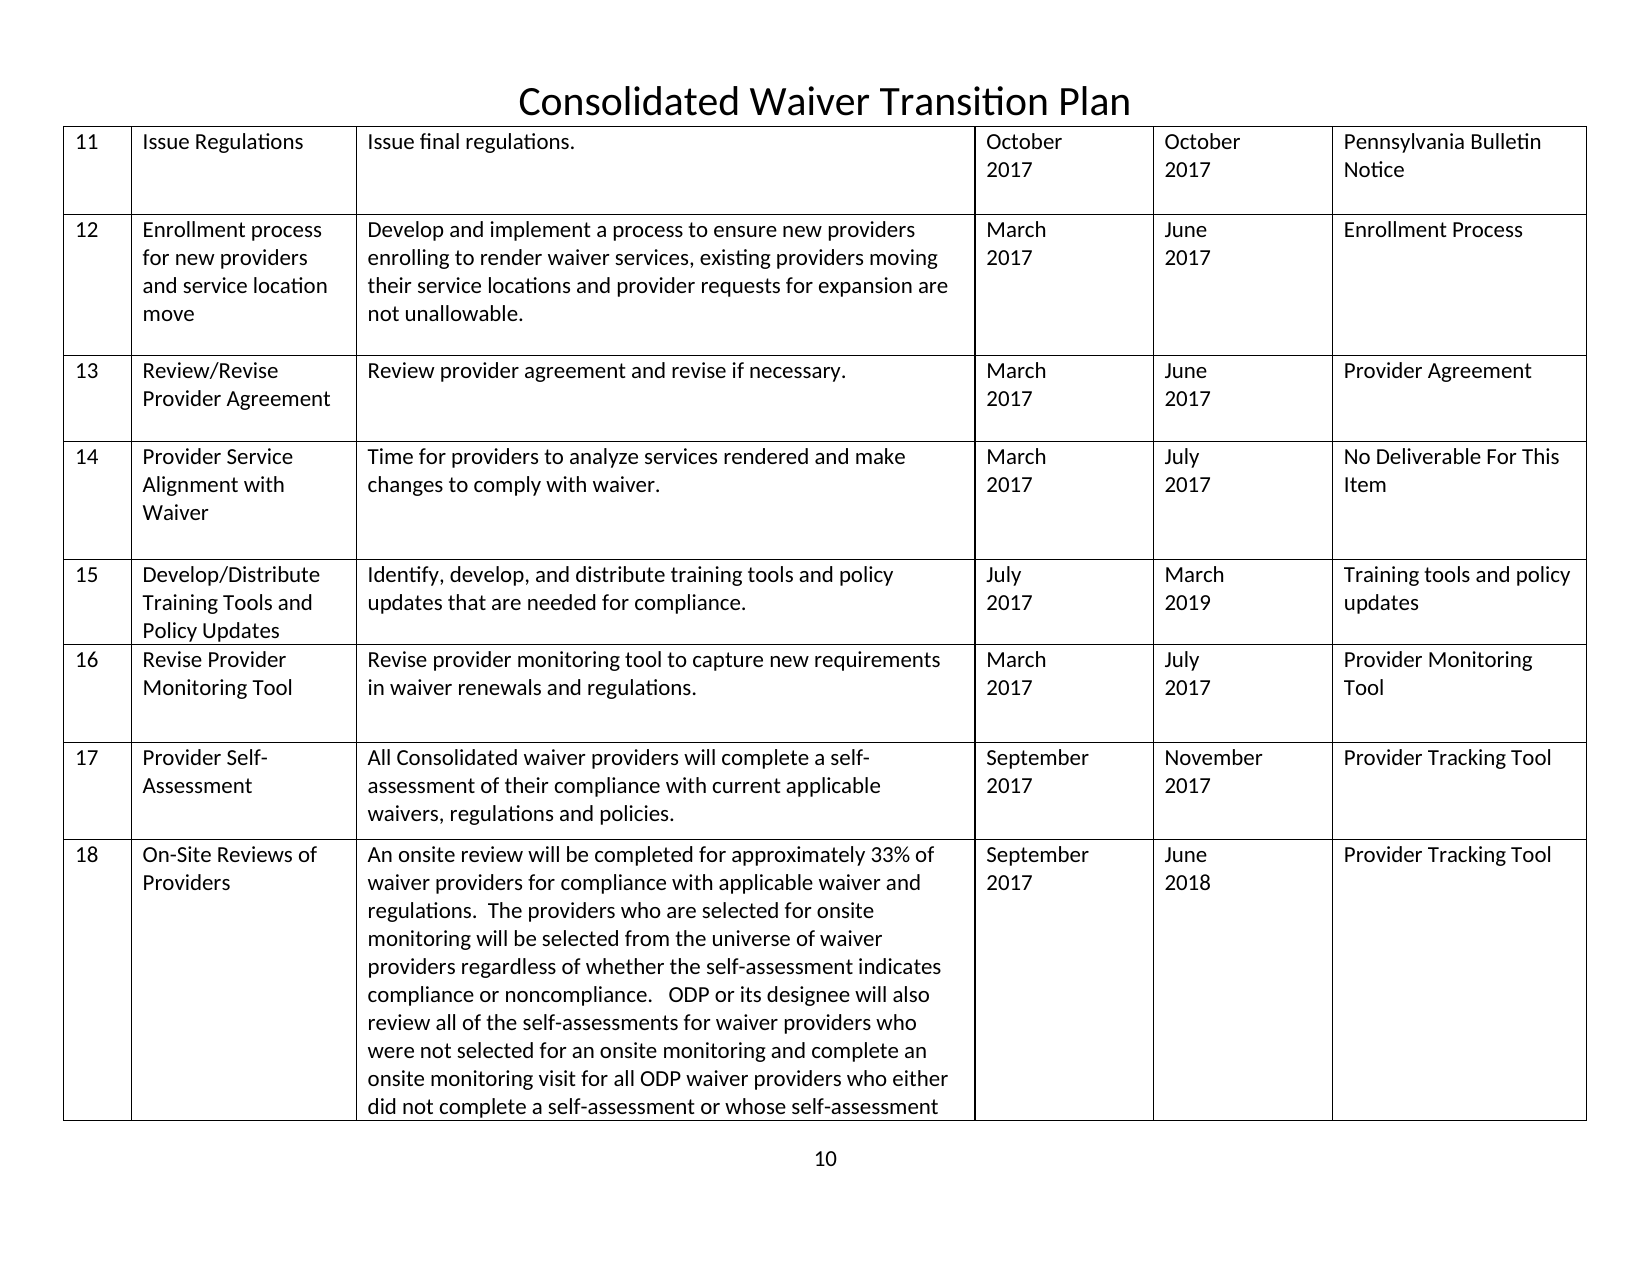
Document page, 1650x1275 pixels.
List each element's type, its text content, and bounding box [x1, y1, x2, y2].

table_cell March 2017 [976, 215, 1153, 355]
table_cell Pennsylvania Bulletin Notice [1333, 127, 1586, 214]
table_cell Review provider agreement and revise if necessary. [357, 356, 974, 441]
table_cell 16 [64, 645, 131, 742]
table_cell March 2017 [976, 356, 1153, 441]
table_cell 15 [64, 560, 131, 644]
table_cell Provider Service Alignment with Waiver [132, 442, 356, 559]
table_cell March 2017 [976, 442, 1153, 559]
table_cell Enrollment Process [1333, 215, 1586, 355]
table_cell Revise provider monitoring tool to capture new requirements in waiver renewals and regulations. [357, 645, 974, 742]
table_cell October 2017 [976, 127, 1153, 214]
table_cell March 2019 [1154, 560, 1332, 644]
table_cell June 2017 [1154, 215, 1332, 355]
table_cell Provider Monitoring Tool [1333, 645, 1586, 742]
table_cell Provider Self-Assessment [132, 743, 356, 839]
table_cell 17 [64, 743, 131, 839]
table_cell June 2017 [1154, 356, 1332, 441]
table_cell 12 [64, 215, 131, 355]
table_cell July 2017 [1154, 442, 1332, 559]
table_cell Develop/Distribute Training Tools and Policy Updates [132, 560, 356, 644]
table_cell Training tools and policy updates [1333, 560, 1586, 644]
table_cell September 2017 [976, 840, 1153, 1120]
table_cell Review/Revise Provider Agreement [132, 356, 356, 441]
table_cell 18 [64, 840, 131, 1120]
table_cell September 2017 [976, 743, 1153, 839]
table_cell Enrollment process for new providers and service location move [132, 215, 356, 355]
table_cell 14 [64, 442, 131, 559]
table_cell March 2017 [976, 645, 1153, 742]
table_cell Issue Regulations [132, 127, 356, 214]
table_cell No Deliverable For This Item [1333, 442, 1586, 559]
table_cell July 2017 [976, 560, 1153, 644]
table_cell July 2017 [1154, 645, 1332, 742]
table_cell October 2017 [1154, 127, 1332, 214]
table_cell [357, 840, 974, 1120]
table_cell Provider Tracking Tool [1333, 743, 1586, 839]
table_cell All Consolidated waiver providers will complete a self-assessment of their compliance with current applicable waivers, regulations and policies. [357, 743, 974, 839]
table_cell Issue final regulations. [357, 127, 974, 214]
table_cell 13 [64, 356, 131, 441]
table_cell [1333, 840, 1586, 1120]
table_cell Develop and implement a process to ensure new providers enrolling to render waiver services, existing providers moving their service locations and provider requests for expansion are not unallowable. [357, 215, 974, 355]
table_cell Provider Agreement [1333, 356, 1586, 441]
table_cell November 2017 [1154, 743, 1332, 839]
table_cell Revise Provider Monitoring Tool [132, 645, 356, 742]
table_cell 11 [64, 127, 131, 214]
table_cell June 2018 [1154, 840, 1332, 1120]
table_cell Time for providers to analyze services rendered and make changes to comply with waiver. [357, 442, 974, 559]
table_cell Identify, develop, and distribute training tools and policy updates that are needed for compliance. [357, 560, 974, 644]
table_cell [132, 840, 356, 1120]
